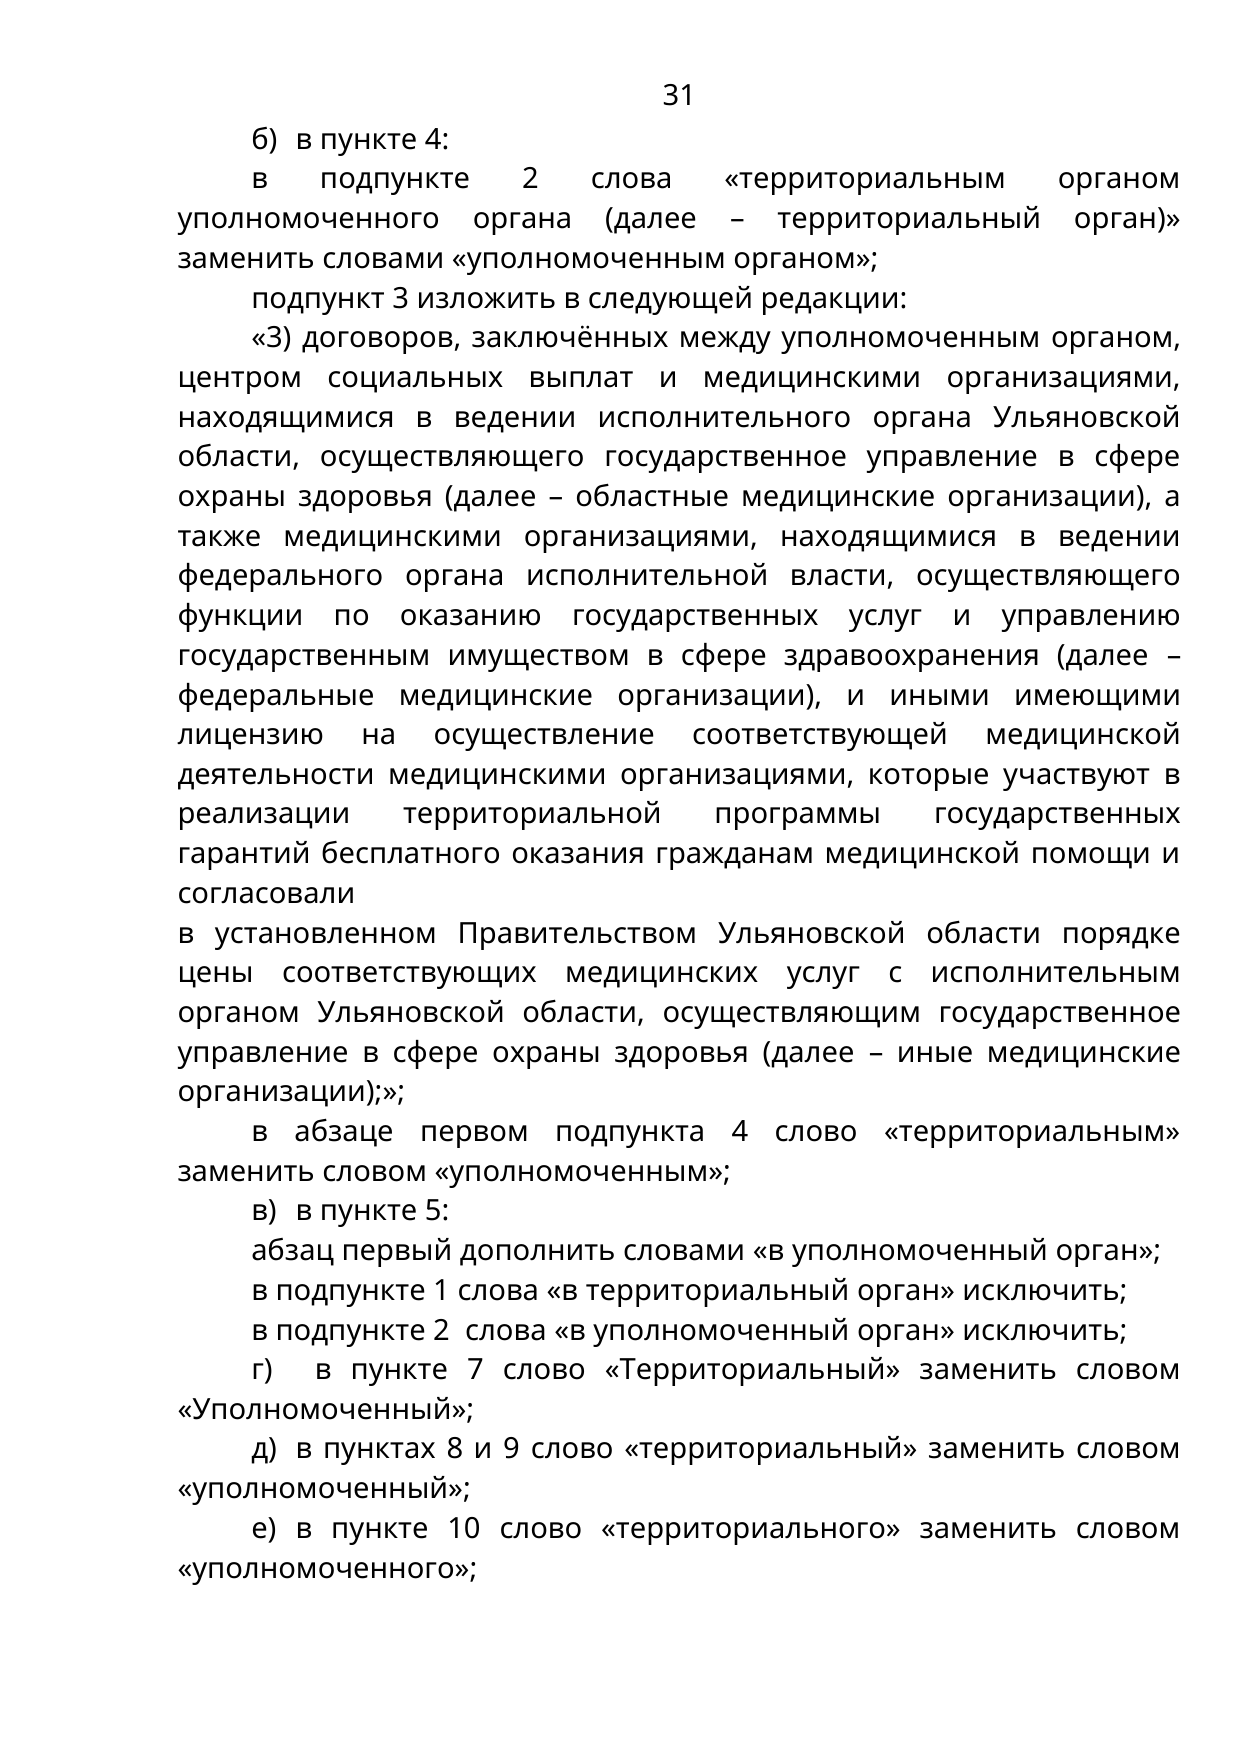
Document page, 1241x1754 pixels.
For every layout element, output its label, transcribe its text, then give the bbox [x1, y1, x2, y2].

text подпункт 3 изложить в следующей редакции: [177, 277, 1181, 317]
list в пункте 4: [177, 118, 1181, 158]
text в подпункте 2 слова «территориальным органом уполномоченного органа (далее – территориальный орган)» заменить словами «уполномоченным органом»; [177, 158, 1181, 277]
list в пункте 10 слово «территориального» заменить словом «уполномоченного»; [177, 1507, 1181, 1587]
text в подпункте 1 слова «в территориальный орган» исключить; [177, 1269, 1181, 1309]
list в пунктах 8 и 9 слово «территориальный» заменить словом «уполномоченный»; [177, 1428, 1181, 1507]
text «3) договоров, заключённых между уполномоченным органом, центром социальных выплат и медицинскими организациями, находящимися в ведении исполнительного органа Ульяновской области, осуществляющего государственное управление в сфере охраны здоровья (далее – областные медицинские организации), а также медицинскими организациями, находящимися в ведении федерального органа исполнительной власти, осуществляющего функции по оказанию государственных услуг и управлению государственным имуществом в сфере здравоохранения (далее – федеральные медицинские организации), и иными имеющими лицензию на осуществление соответствующей медицинской деятельности медицинскими организациями, которые участвуют в реализации территориальной программы государственных гарантий бесплатного оказания гражданам медицинской помощи и согласовали в установленном Правительством Ульяновской области порядке цены соответствующих медицинских услуг с исполнительным органом Ульяновской области, осуществляющим государственное управление в сфере охраны здоровья (далее – иные медицинские организации);»; [177, 317, 1181, 1110]
list в пункте 5: [177, 1190, 1181, 1229]
text в подпункте 2 слова «в уполномоченный орган» исключить; [177, 1309, 1181, 1348]
text абзац первый дополнить словами «в уполномоченный орган»; [177, 1229, 1181, 1269]
list в пункте 7 слово «Территориальный» заменить словом «Уполномоченный»; [177, 1348, 1181, 1428]
text в абзаце первом подпункта 4 слово «территориальным» заменить словом «уполномоченным»; [177, 1110, 1181, 1190]
